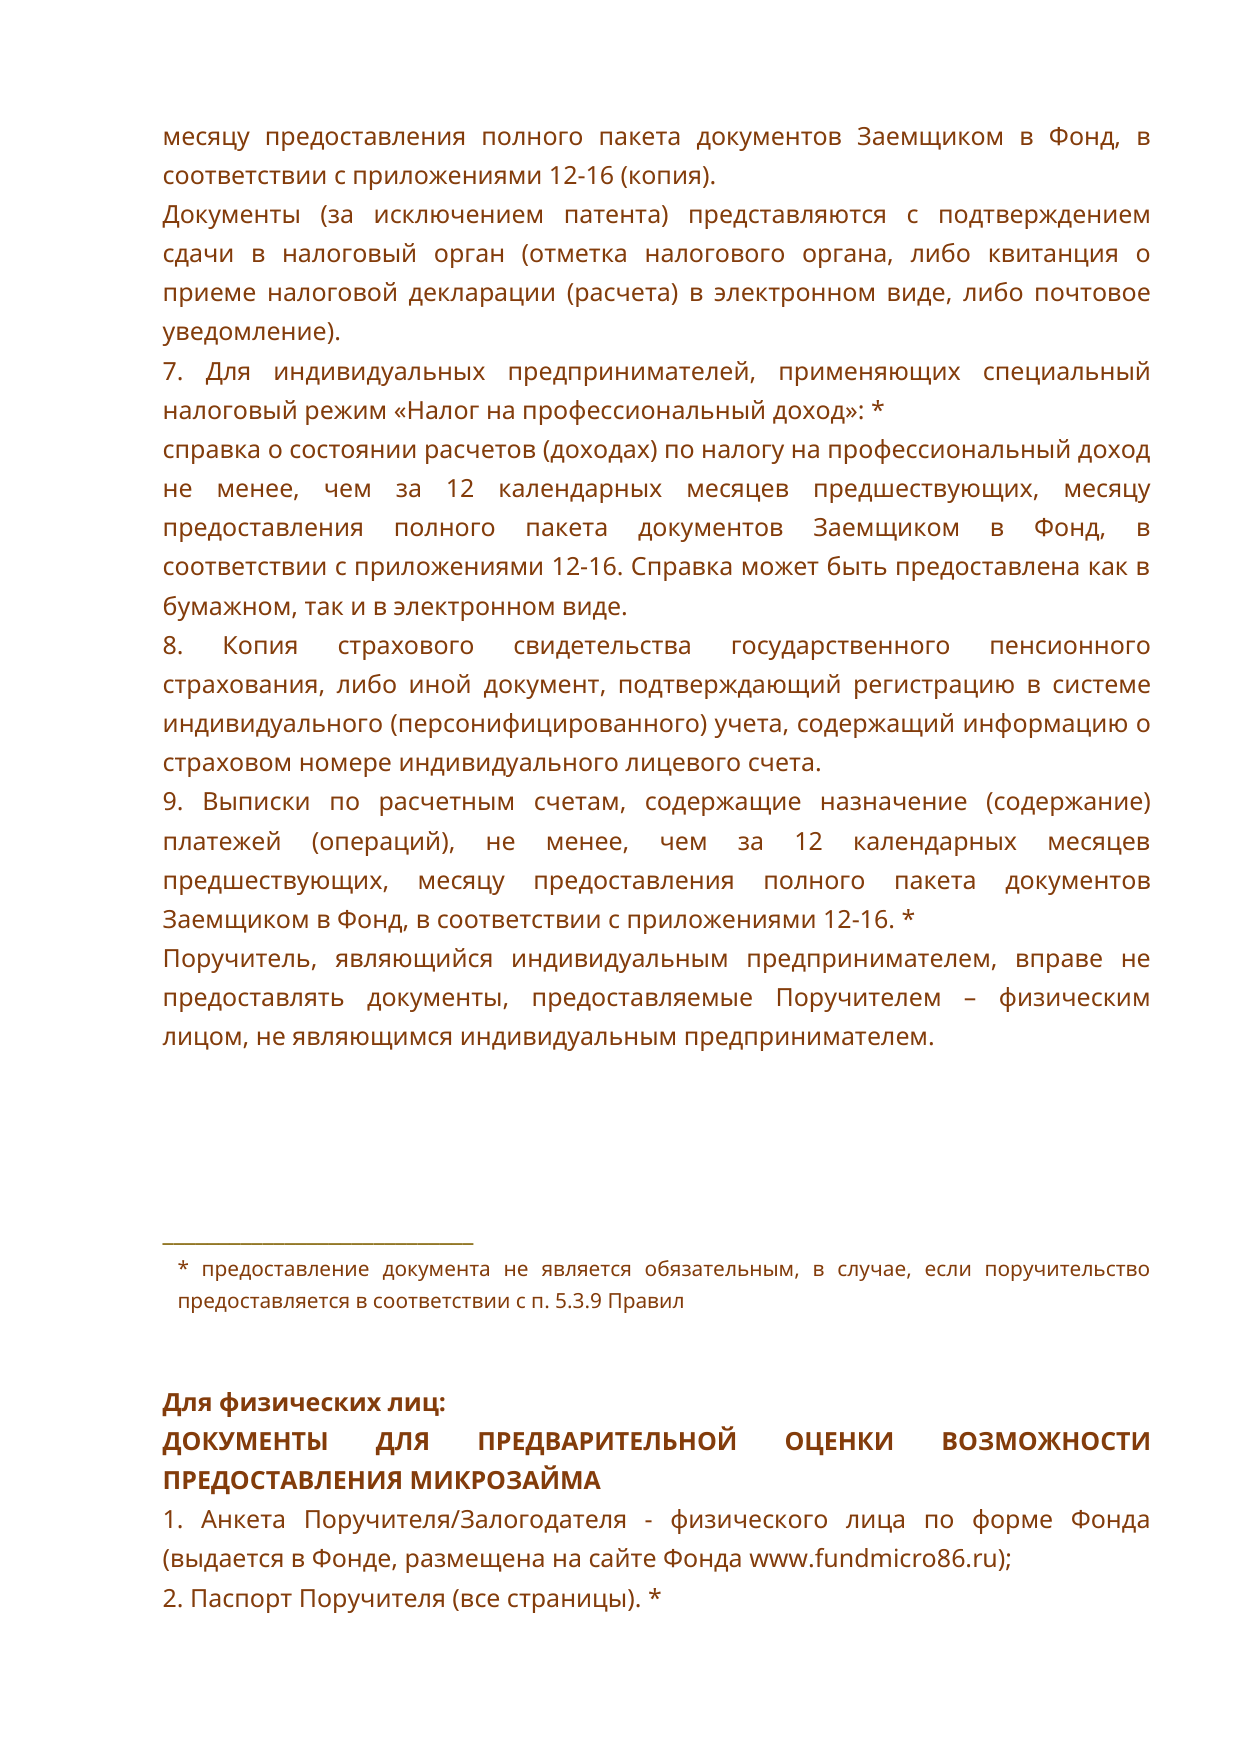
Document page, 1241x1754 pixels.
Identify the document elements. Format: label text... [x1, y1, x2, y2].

text Документы (за исключением патента) представляются с подтверждением сдачи в налоговый орган (отметка налогового органа, либо квитанция о приеме налоговой декларации (расчета) в электронном виде, либо почтовое уведомление). [162, 196, 1152, 348]
text 8. Копия страхового свидетельства государственного пенсионного страхования, либо иной документ, подтверждающий регистрацию в системе индивидуального (персонифицированного) учета, содержащий информацию о страховом номере индивидуального лицевого счета. [162, 627, 1152, 779]
text Для физических лиц: [162, 1384, 1152, 1418]
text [162, 118, 1152, 191]
text 9. Выписки по расчетным счетам, содержащие назначение (содержание) платежей (операций), не менее, чем за 12 календарных месяцев предшествующих, месяцу предоставления полного пакета документов Заемщиком в Фонд, в соответствии с приложениями 12-16. * [162, 784, 1152, 936]
text 2. Паспорт Поручителя (все страницы). * [162, 1580, 1152, 1614]
text 1. Анкета Поручителя/Залогодателя - физического лица по форме Фонда (выдается в Фонде, размещена на сайте Фонда www.fundmicro86.ru); [162, 1502, 1152, 1575]
text Поручитель, являющийся индивидуальным предпринимателем, вправе не предоставлять документы, предоставляемые Поручителем – физическим лицом, не являющимся индивидуальным предпринимателем. [162, 941, 1152, 1053]
text 7. Для индивидуальных предпринимателей, применяющих специальный налоговый режим «Налог на профессиональный доход»: * [162, 353, 1152, 426]
text справка о состоянии расчетов (доходах) по налогу на профессиональный доход не менее, чем за 12 календарных месяцев предшествующих, месяцу предоставления полного пакета документов Заемщиком в Фонд, в соответствии с приложениями 12-16. Справка может быть предоставлена как в бумажном, так и в электронном виде. [162, 431, 1152, 622]
text ДОКУМЕНТЫ ДЛЯ ПРЕДВАРИТЕЛЬНОЙ ОЦЕНКИ ВОЗМОЖНОСТИ ПРЕДОСТАВЛЕНИЯ МИКРОЗАЙМА [162, 1423, 1152, 1497]
text * предоставление документа не является обязательным, в случае, если поручительство предоставляется в соответствии с п. 5.3.9 Правил [177, 1254, 1152, 1315]
text ____________________________ [162, 1215, 1152, 1249]
